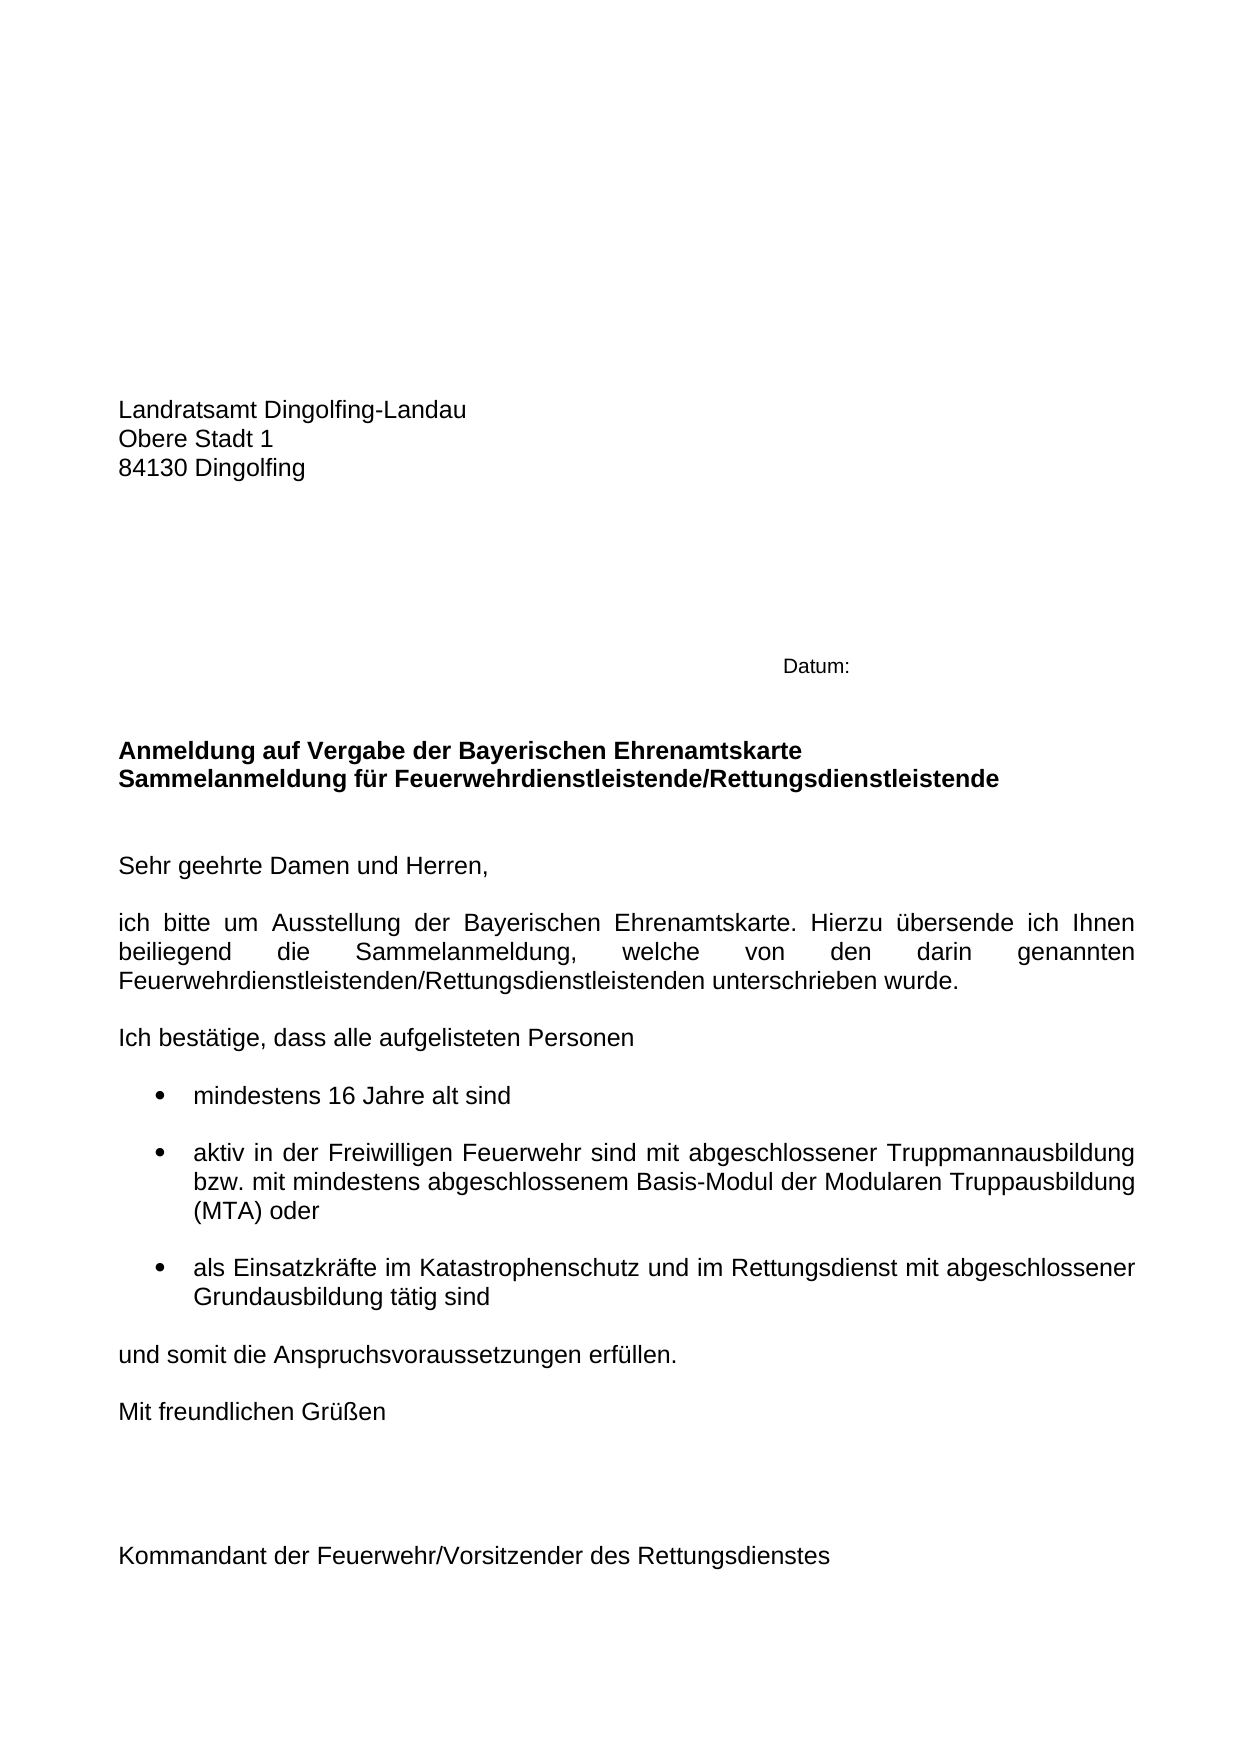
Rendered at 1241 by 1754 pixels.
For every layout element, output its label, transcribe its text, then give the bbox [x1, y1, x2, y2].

text Ich bestätige, dass alle aufgelisteten Personen [118, 1023, 1137, 1052]
text Landratsamt Dingolfing-Landau [118, 395, 1137, 424]
text Sammelanmeldung für Feuerwehrdienstleistende/Rettungsdienstleistende [118, 764, 1137, 793]
list aktiv in der Freiwilligen Feuerwehr sind mit abgeschlossener Truppmannausbildung bzw. mit mindestens abgeschlossenem Basis-Modul der Modularen Truppausbildung (MTA) oder [156, 1138, 1137, 1224]
text Kommandant der Feuerwehr/Vorsitzender des Rettungsdienstes [118, 1541, 1137, 1570]
text Datum: [118, 654, 1137, 678]
text Sehr geehrte Damen und Herren, [118, 851, 1137, 879]
text Mit freundlichen Grüßen [118, 1397, 1137, 1426]
list als Einsatzkräfte im Katastrophenschutz und im Rettungsdienst mit abgeschlossener Grundausbildung tätig sind [156, 1253, 1137, 1311]
text ich bitte um Ausstellung der Bayerischen Ehrenamtskarte. Hierzu übersende ich Ihnen beiliegend die Sammelanmeldung, welche von den darin genannten Feuerwehrdienstleistenden/Rettungsdienstleistenden unterschrieben wurde. [118, 908, 1137, 994]
list mindestens 16 Jahre alt sind [156, 1081, 1137, 1109]
text Obere Stadt 1 [118, 424, 1137, 453]
text und somit die Anspruchsvoraussetzungen erfüllen. [118, 1340, 1137, 1368]
text 84130 Dingolfing [118, 453, 1137, 482]
text Anmeldung auf Vergabe der Bayerischen Ehrenamtskarte [118, 736, 1137, 764]
